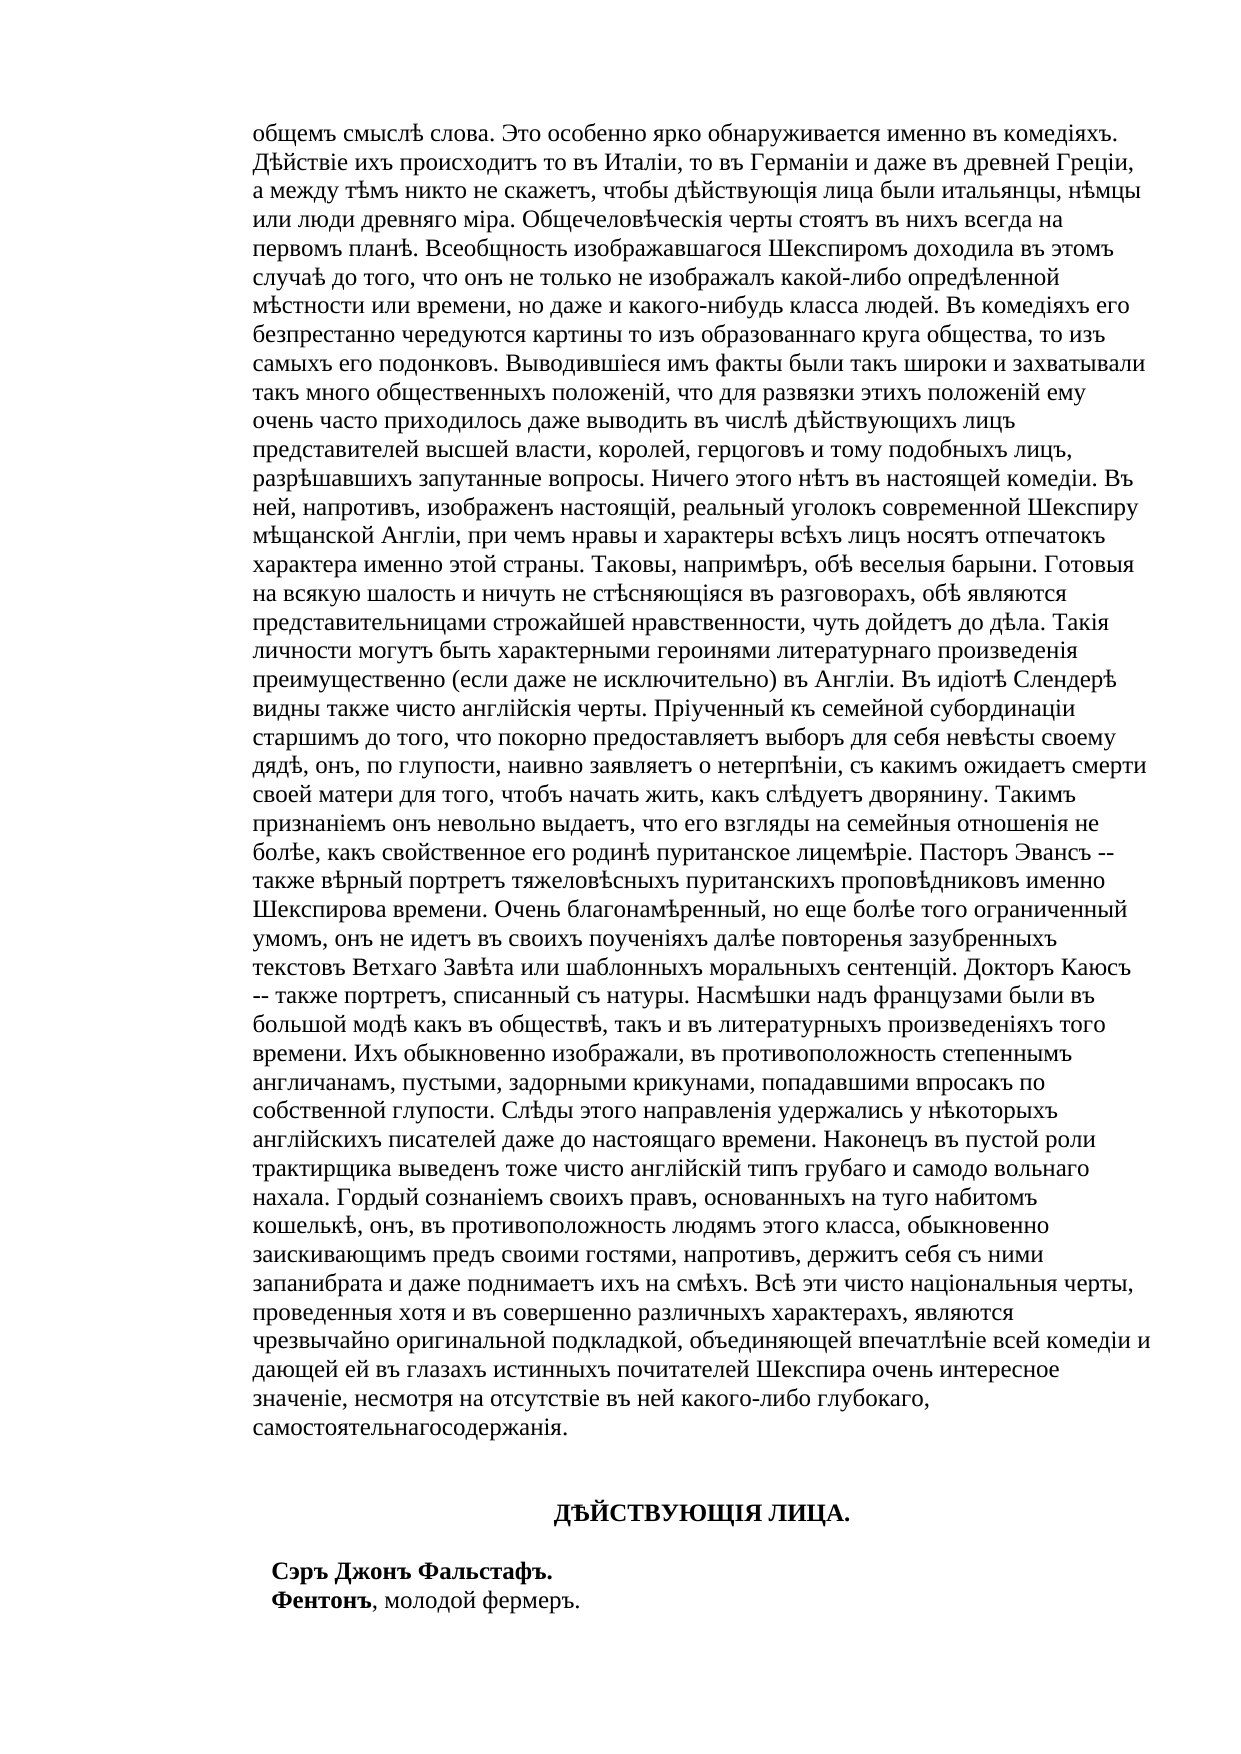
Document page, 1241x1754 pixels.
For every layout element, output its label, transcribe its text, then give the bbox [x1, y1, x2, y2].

text ДѢЙСТВУЮЩІЯ ЛИЦА. [252, 1498, 1152, 1527]
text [252, 118, 1152, 1441]
text Фентонъ, молодой фермеръ. [252, 1585, 1152, 1614]
text Сэръ Джонъ Фальстафъ. [252, 1556, 1152, 1585]
